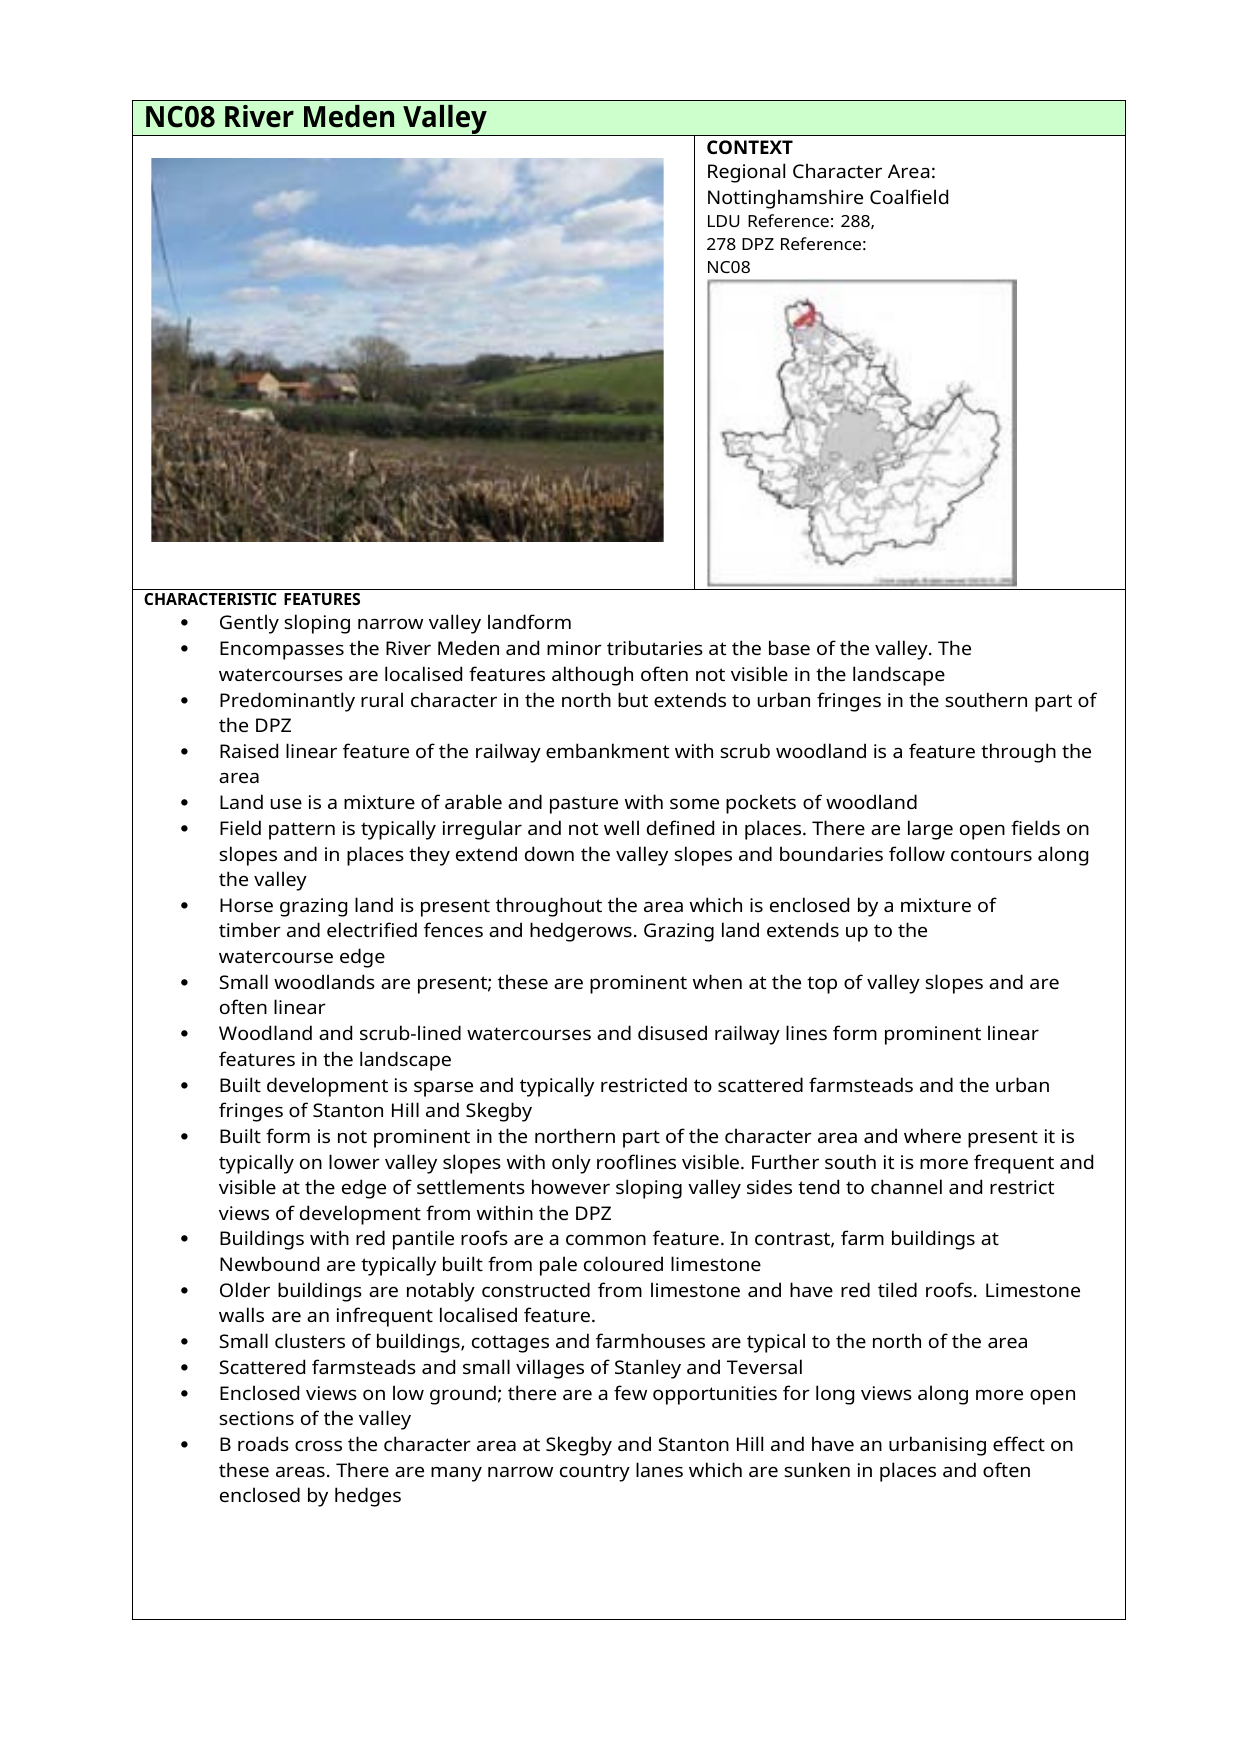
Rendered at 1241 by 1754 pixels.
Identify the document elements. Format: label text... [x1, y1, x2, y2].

table_cell CONTEXT Regional Character Area: Nottinghamshire Coalfield LDU Reference: 288, 278 DPZ Reference: NC08 [695, 136, 1125, 588]
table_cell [133, 590, 1125, 1619]
table_cell [133, 136, 694, 588]
table_header NC08 River Meden Valley [133, 101, 1125, 135]
picture [151, 158, 664, 542]
picture [706, 278, 1017, 589]
